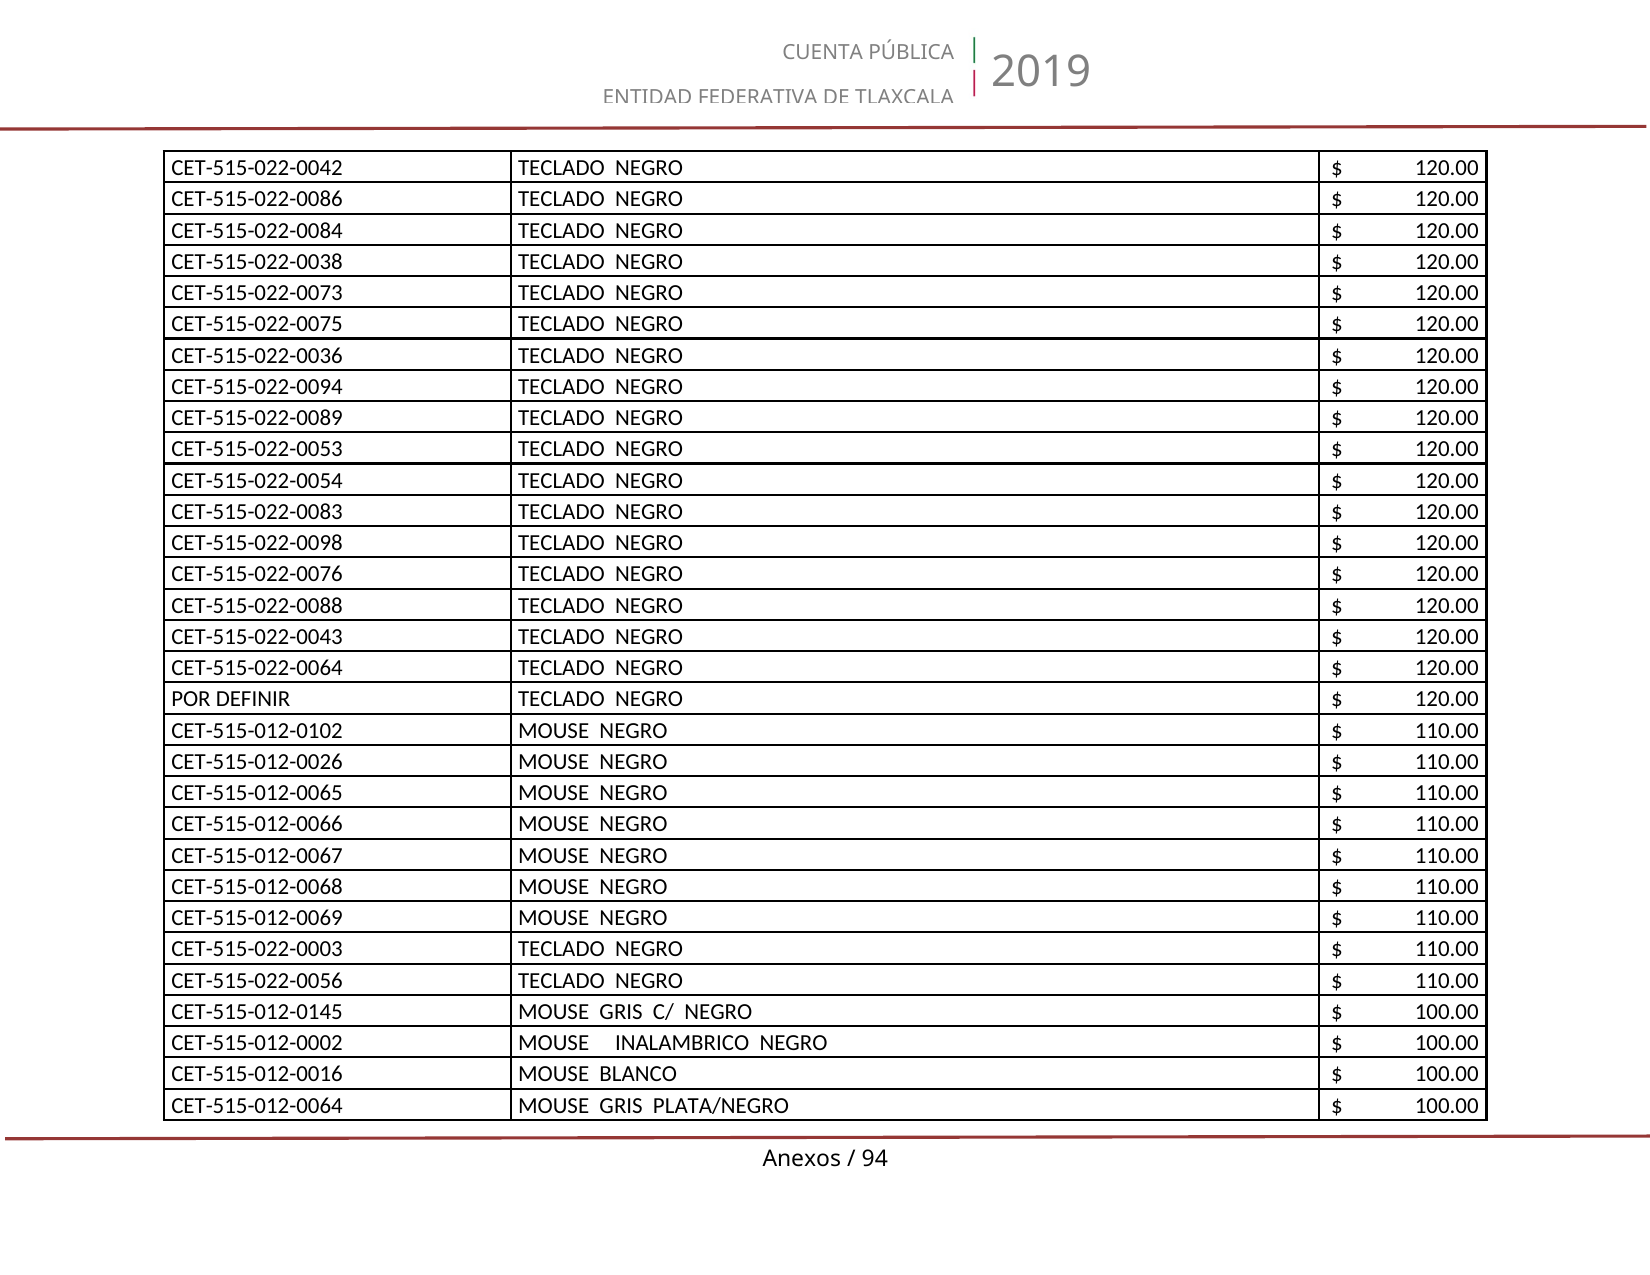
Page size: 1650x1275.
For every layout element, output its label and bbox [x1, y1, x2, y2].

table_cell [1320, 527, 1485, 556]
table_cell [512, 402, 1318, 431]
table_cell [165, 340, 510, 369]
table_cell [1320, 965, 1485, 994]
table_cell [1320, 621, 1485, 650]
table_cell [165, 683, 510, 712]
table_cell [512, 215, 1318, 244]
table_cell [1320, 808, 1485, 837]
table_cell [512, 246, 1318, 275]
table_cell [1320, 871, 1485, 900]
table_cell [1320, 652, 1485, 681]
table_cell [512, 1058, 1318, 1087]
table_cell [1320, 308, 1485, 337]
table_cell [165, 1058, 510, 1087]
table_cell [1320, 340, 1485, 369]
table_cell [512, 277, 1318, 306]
picture [968, 28, 985, 99]
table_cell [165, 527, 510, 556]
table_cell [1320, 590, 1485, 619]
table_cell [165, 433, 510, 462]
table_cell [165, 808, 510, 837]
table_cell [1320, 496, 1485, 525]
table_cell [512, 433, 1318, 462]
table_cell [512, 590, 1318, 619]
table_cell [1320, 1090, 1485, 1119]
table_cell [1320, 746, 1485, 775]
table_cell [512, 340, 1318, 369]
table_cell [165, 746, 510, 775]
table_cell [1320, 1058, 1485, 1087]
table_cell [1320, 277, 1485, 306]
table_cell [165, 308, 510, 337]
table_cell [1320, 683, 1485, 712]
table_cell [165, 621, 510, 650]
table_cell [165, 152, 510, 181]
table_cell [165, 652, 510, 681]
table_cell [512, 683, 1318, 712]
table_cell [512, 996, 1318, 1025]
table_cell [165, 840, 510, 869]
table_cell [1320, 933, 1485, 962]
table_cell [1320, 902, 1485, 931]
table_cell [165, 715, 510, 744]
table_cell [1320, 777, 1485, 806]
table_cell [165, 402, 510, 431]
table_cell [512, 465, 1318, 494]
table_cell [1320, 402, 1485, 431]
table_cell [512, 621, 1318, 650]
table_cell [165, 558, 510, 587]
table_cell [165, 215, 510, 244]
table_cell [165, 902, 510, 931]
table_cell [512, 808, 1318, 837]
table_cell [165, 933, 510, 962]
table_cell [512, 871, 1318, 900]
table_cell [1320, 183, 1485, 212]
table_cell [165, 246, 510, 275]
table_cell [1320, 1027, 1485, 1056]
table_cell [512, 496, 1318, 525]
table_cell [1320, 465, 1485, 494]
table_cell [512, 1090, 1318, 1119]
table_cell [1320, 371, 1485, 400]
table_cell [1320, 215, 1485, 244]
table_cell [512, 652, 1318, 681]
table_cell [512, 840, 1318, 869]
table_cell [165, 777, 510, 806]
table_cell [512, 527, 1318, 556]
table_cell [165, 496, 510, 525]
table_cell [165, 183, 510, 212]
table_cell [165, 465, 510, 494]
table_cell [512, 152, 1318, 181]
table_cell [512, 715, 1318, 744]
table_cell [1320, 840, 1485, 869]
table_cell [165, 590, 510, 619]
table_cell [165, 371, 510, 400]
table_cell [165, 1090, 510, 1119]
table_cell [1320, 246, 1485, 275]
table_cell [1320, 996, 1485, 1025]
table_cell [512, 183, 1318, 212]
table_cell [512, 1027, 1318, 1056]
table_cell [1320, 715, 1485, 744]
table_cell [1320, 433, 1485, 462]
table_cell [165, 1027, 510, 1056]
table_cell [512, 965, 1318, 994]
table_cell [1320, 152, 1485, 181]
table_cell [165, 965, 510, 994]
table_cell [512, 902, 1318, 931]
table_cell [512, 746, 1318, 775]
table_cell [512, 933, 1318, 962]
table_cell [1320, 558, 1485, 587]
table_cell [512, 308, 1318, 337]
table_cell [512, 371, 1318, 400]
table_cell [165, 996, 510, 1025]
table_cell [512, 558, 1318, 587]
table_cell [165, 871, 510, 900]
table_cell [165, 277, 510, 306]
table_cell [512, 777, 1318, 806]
